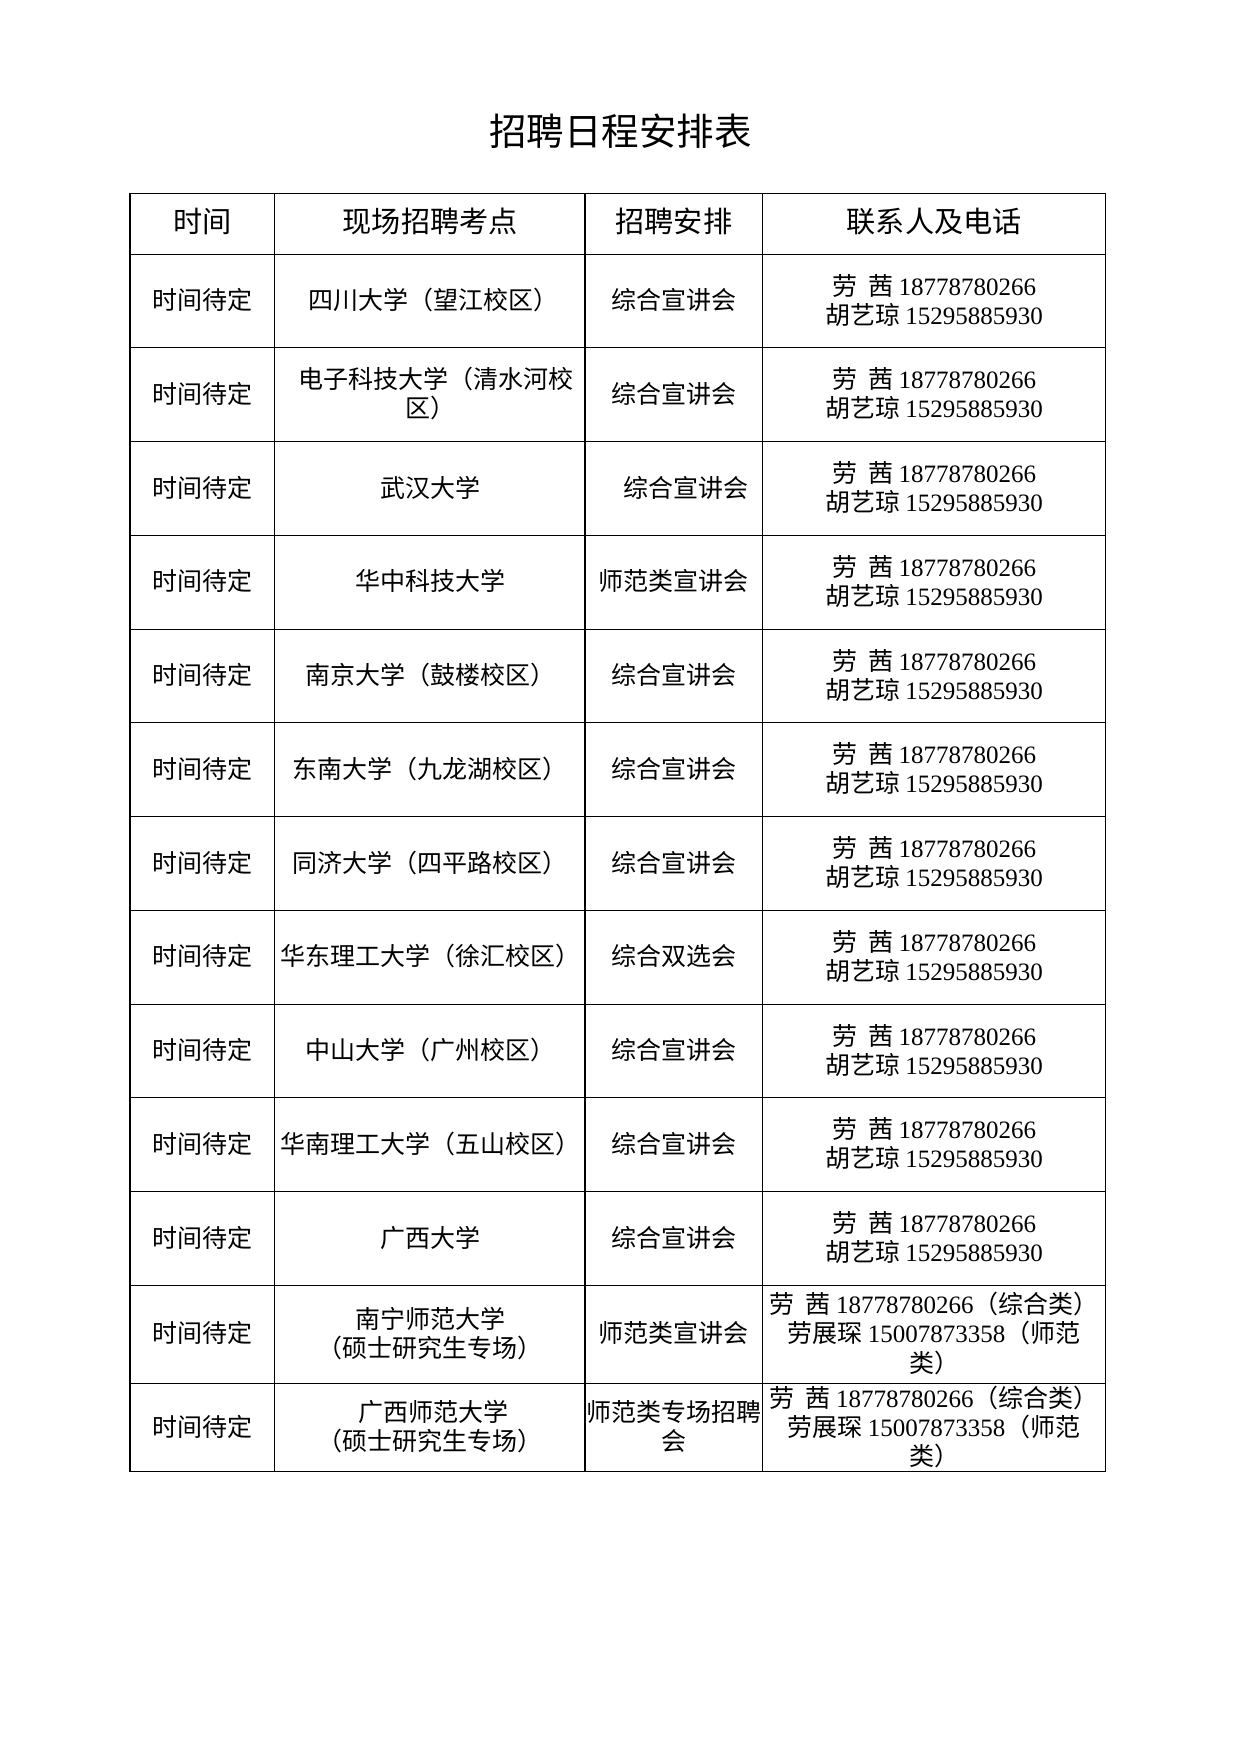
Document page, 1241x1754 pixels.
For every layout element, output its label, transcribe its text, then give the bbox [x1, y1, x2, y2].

table_cell 劳 茜18778780266 胡艺琼15295885930 [763, 255, 1105, 347]
table_cell 时间待定 [131, 1098, 274, 1191]
table_cell 综合宣讲会 [586, 817, 762, 910]
table_header 时间 [131, 194, 274, 253]
table_cell 时间待定 [131, 911, 274, 1003]
table_cell 广西师范大学 （硕士研究生专场） [275, 1384, 584, 1471]
table_cell 时间待定 [131, 536, 274, 628]
table_cell 时间待定 [131, 630, 274, 722]
table_cell 劳 茜18778780266 胡艺琼15295885930 [763, 723, 1105, 816]
table_cell 劳 茜18778780266 胡艺琼15295885930 [763, 630, 1105, 722]
table_cell 综合双选会 [586, 911, 762, 1003]
table_cell 综合宣讲会 [586, 1098, 762, 1191]
table_cell 华东理工大学（徐汇校区） [275, 911, 584, 1003]
table_cell 劳 茜18778780266 胡艺琼15295885930 [763, 442, 1105, 535]
table_cell 四川大学（望江校区） [275, 255, 584, 347]
table_cell 电子科技大学（清水河校区） [275, 348, 584, 441]
table_cell 时间待定 [131, 1005, 274, 1097]
table_cell 南京大学（鼓楼校区） [275, 630, 584, 722]
table_cell 南宁师范大学 （硕士研究生专场） [275, 1286, 584, 1383]
table_cell 广西大学 [275, 1192, 584, 1285]
table_cell 华南理工大学（五山校区） [275, 1098, 584, 1191]
table_cell 综合宣讲会 [586, 255, 762, 347]
table_cell 时间待定 [131, 1192, 274, 1285]
table_cell 劳 茜18778780266 胡艺琼15295885930 [763, 1192, 1105, 1285]
table_cell 综合宣讲会 [586, 723, 762, 816]
table_cell 时间待定 [131, 255, 274, 347]
table_cell 劳 茜18778780266 胡艺琼15295885930 [763, 1098, 1105, 1191]
table_cell 综合宣讲会 [586, 630, 762, 722]
table_cell 综合宣讲会 [586, 348, 762, 441]
table_cell 劳 茜18778780266 胡艺琼15295885930 [763, 911, 1105, 1003]
table_cell 综合宣讲会 [586, 1192, 762, 1285]
table_cell 综合宣讲会 [586, 442, 762, 535]
table_header 招聘安排 [586, 194, 762, 253]
table_cell 劳 茜18778780266（综合类） 劳展琛15007873358（师范类） [763, 1286, 1105, 1383]
table_cell 时间待定 [131, 348, 274, 441]
table_cell 劳 茜18778780266 胡艺琼15295885930 [763, 348, 1105, 441]
table_cell 时间待定 [131, 442, 274, 535]
table_cell 武汉大学 [275, 442, 584, 535]
table_cell 劳 茜18778780266（综合类） 劳展琛15007873358（师范类） [763, 1384, 1105, 1471]
table_cell 时间待定 [131, 817, 274, 910]
table_cell 劳 茜18778780266 胡艺琼15295885930 [763, 817, 1105, 910]
table_cell 中山大学（广州校区） [275, 1005, 584, 1097]
table_cell 劳 茜18778780266 胡艺琼15295885930 [763, 1005, 1105, 1097]
text 招聘日程安排表 [148, 97, 1093, 162]
table_cell 东南大学（九龙湖校区） [275, 723, 584, 816]
table_cell 时间待定 [131, 1286, 274, 1383]
table_cell 同济大学（四平路校区） [275, 817, 584, 910]
table_header 现场招聘考点 [275, 194, 584, 253]
table_cell 劳 茜18778780266 胡艺琼15295885930 [763, 536, 1105, 628]
table_cell 师范类宣讲会 [586, 1286, 762, 1383]
table_cell 综合宣讲会 [586, 1005, 762, 1097]
table_cell 时间待定 [131, 1384, 274, 1471]
table_cell 师范类宣讲会 [586, 536, 762, 628]
table_cell 师范类专场招聘会 [586, 1384, 762, 1471]
table_cell 时间待定 [131, 723, 274, 816]
table_cell 华中科技大学 [275, 536, 584, 628]
table_header 联系人及电话 [763, 194, 1105, 253]
